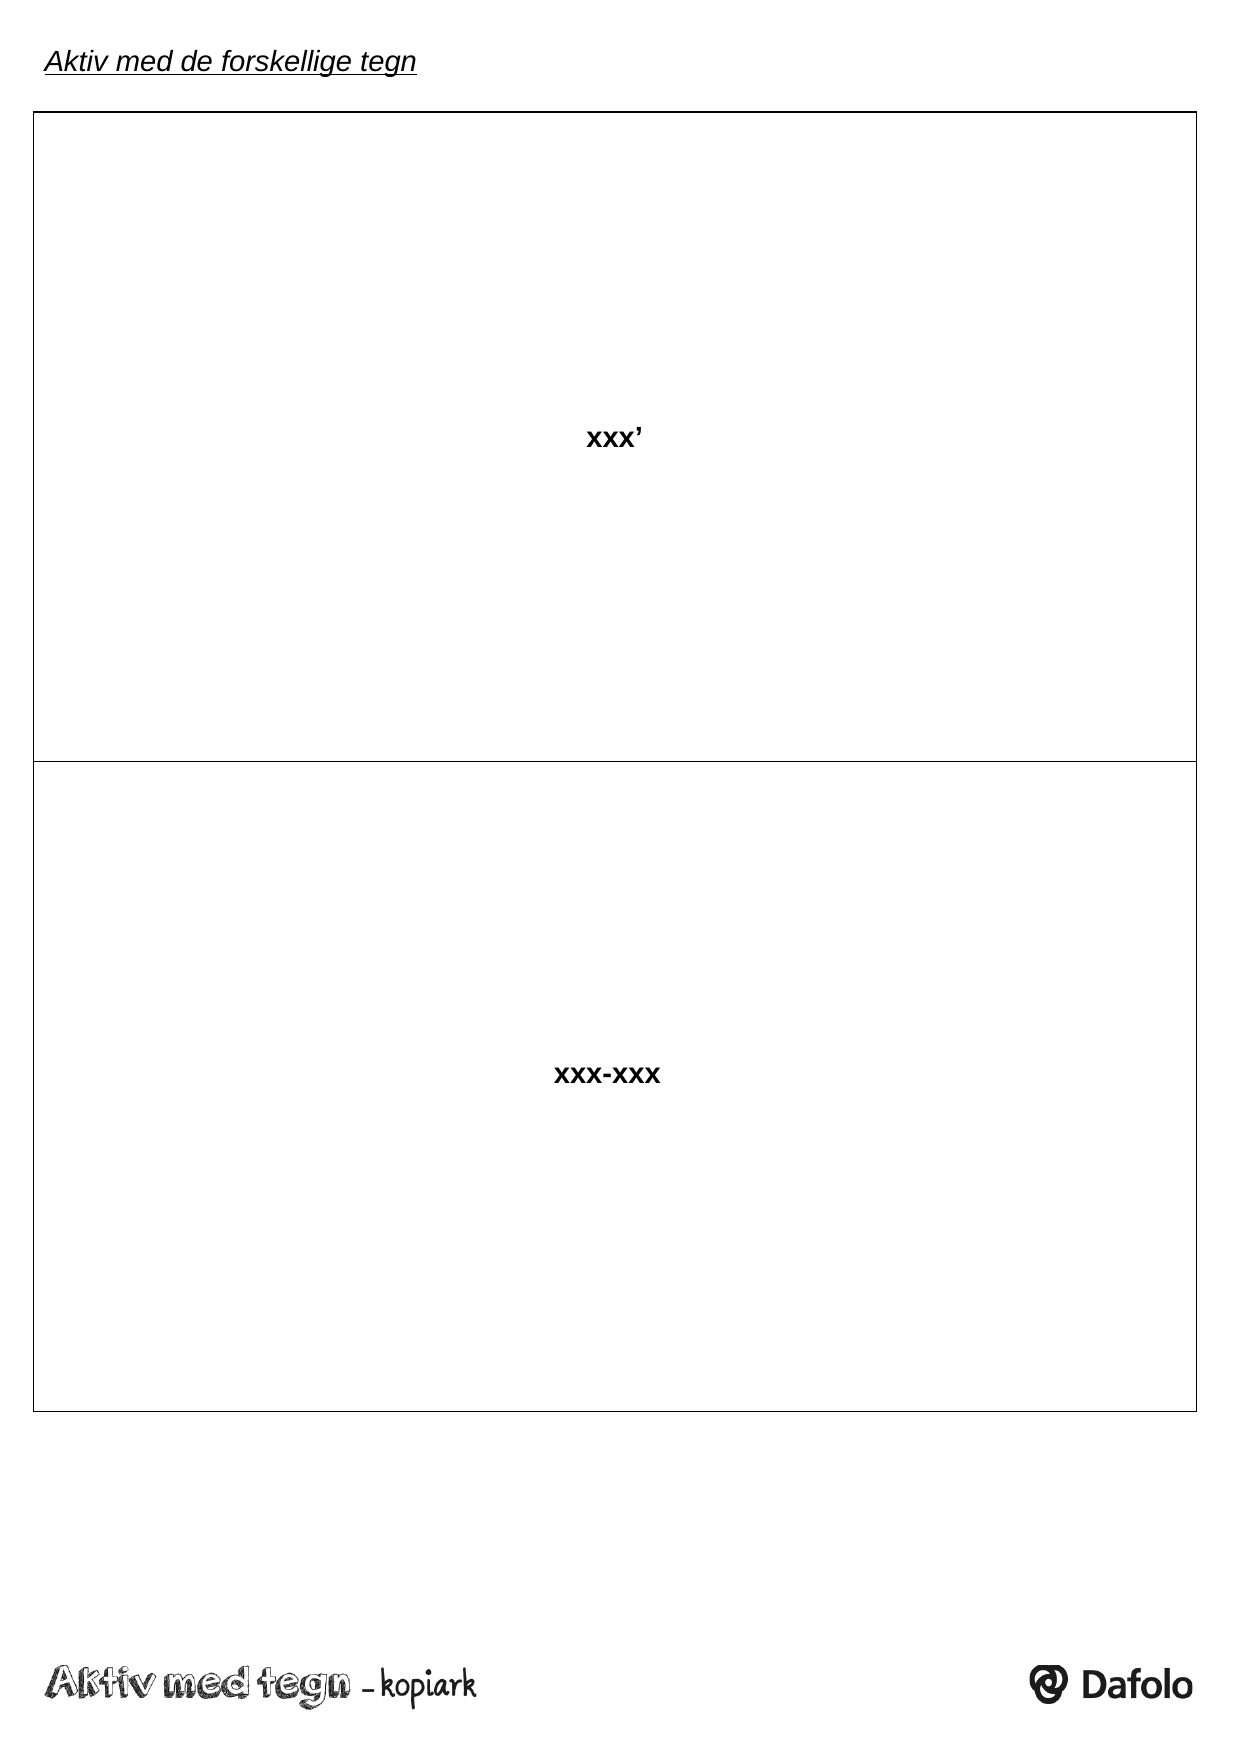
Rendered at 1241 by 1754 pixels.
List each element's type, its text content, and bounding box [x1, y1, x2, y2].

table_header xxx’ [34, 113, 1196, 761]
picture [44, 1665, 477, 1710]
picture [1029, 1665, 1193, 1704]
table_cell xxx-xxx [34, 762, 1196, 1411]
